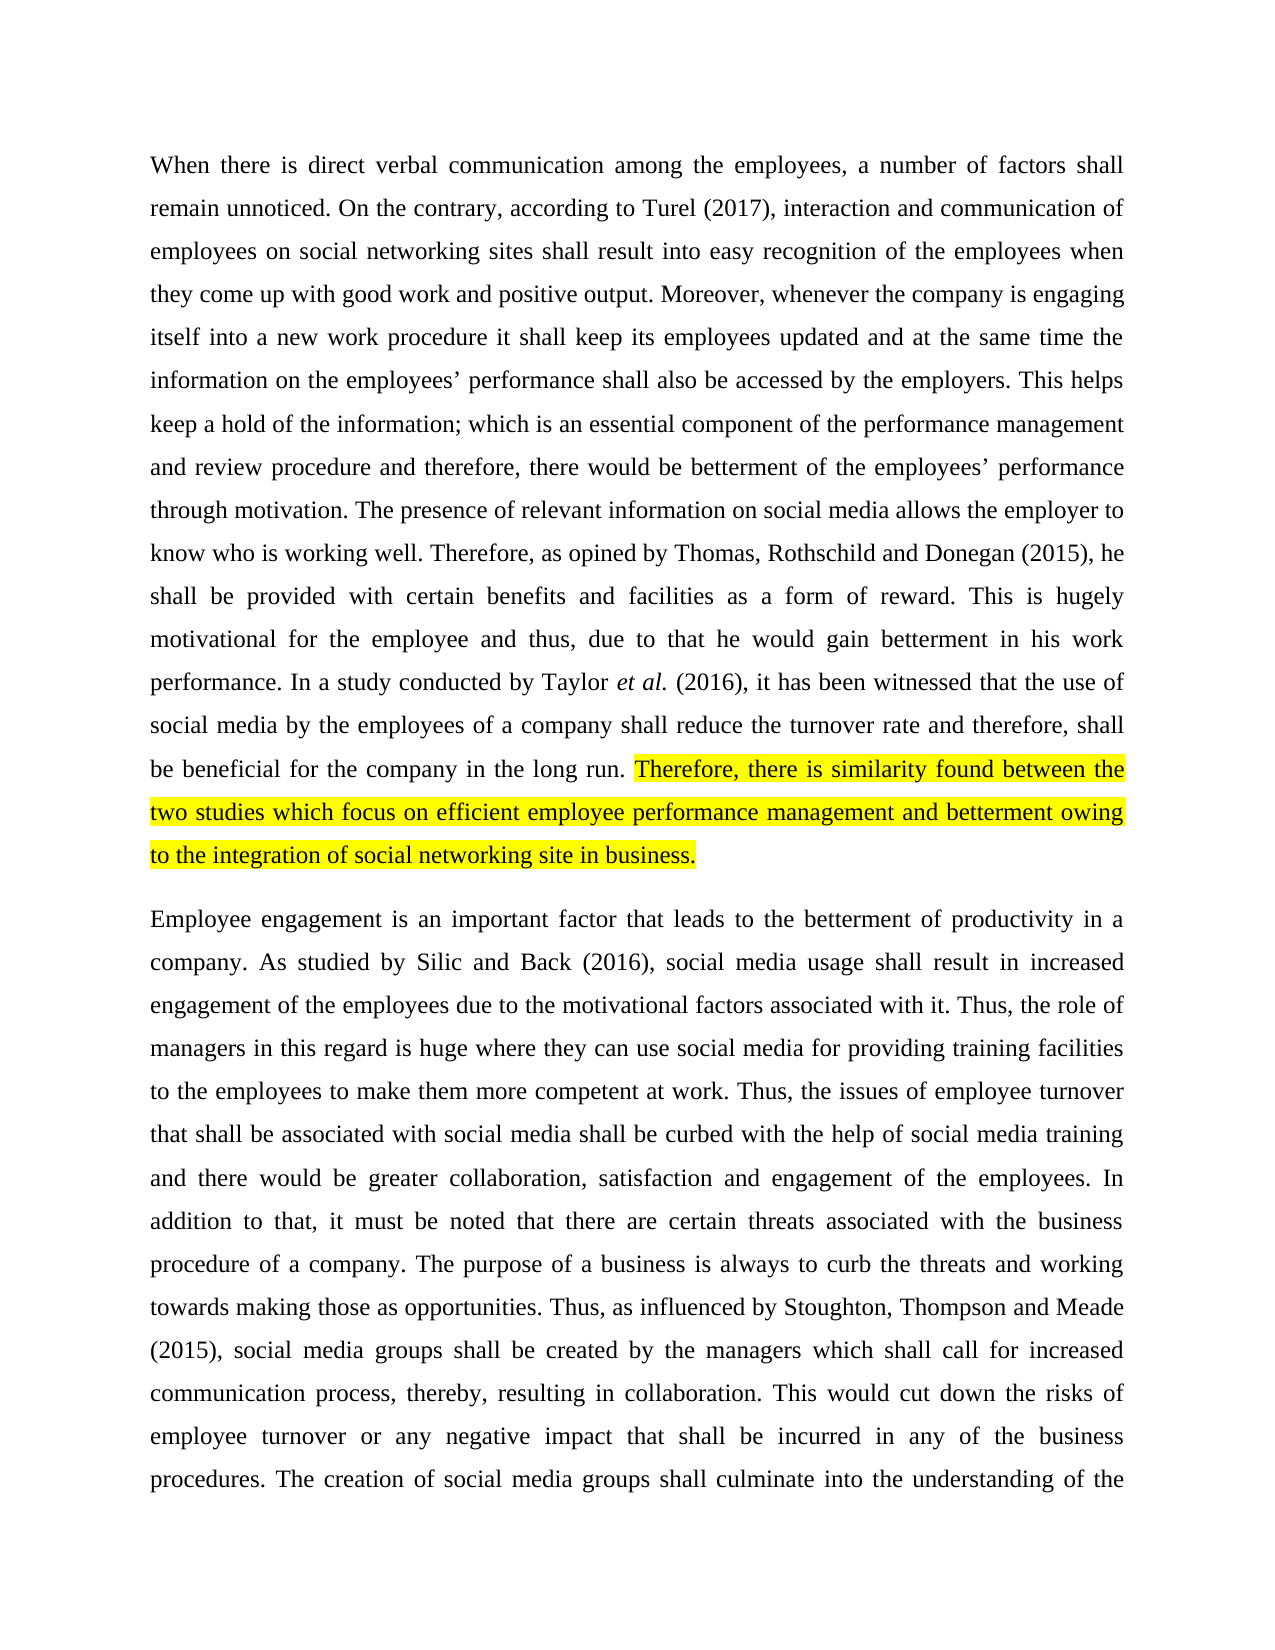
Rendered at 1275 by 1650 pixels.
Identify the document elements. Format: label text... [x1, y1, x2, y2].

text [150, 904, 1125, 1493]
text When there is direct verbal communication among the employees, a number of factors shall remain unnoticed. On the contrary, according to Turel (2017), interaction and communication of employees on social networking sites shall result into easy recognition of the employees when they come up with good work and positive output. Moreover, whenever the company is engaging itself into a new work procedure it shall keep its employees updated and at the same time the information on the employees’ performance shall also be accessed by the employers. This helps keep a hold of the information; which is an essential component of the performance management and review procedure and therefore, there would be betterment of the employees’ performance through motivation. The presence of relevant information on social media allows the employer to know who is working well. Therefore, as opined by Thomas, Rothschild and Donegan (2015), he shall be provided with certain benefits and facilities as a form of reward. This is hugely motivational for the employee and thus, due to that he would gain betterment in his work performance. In a study conducted by Taylor et al. (2016), it has been witnessed that the use of social media by the employees of a company shall reduce the turnover rate and therefore, shall be beneficial for the company in the long run. Therefore, there is similarity found between the two studies which focus on efficient employee performance management and betterment owing to the integration of social networking site in business. [150, 150, 1125, 797]
